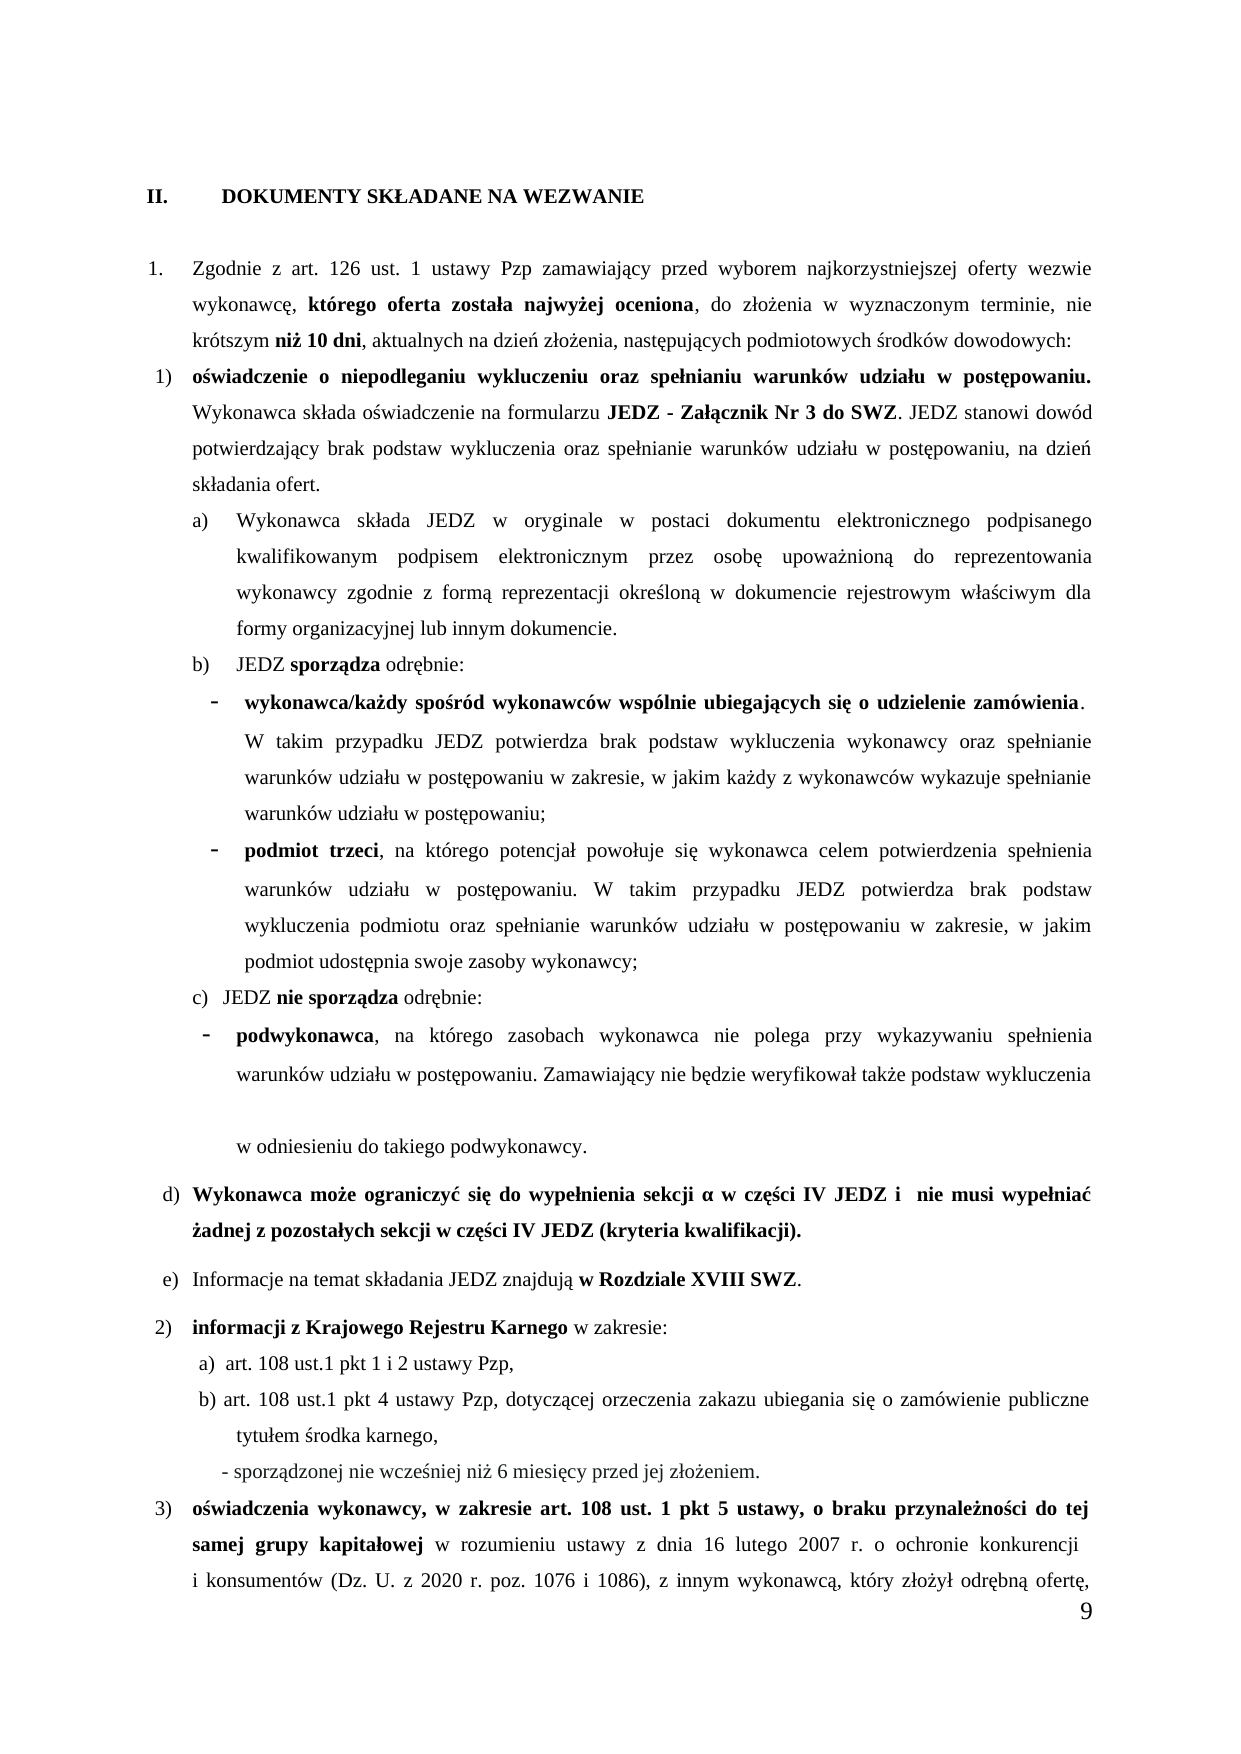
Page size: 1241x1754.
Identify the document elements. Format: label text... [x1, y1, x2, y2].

list oświadczenie o niepodleganiu wykluczeniu oraz spełnianiu warunków udziału w postępowaniu. Wykonawca składa oświadczenie na formularzu JEDZ - Załącznik Nr 3 do SWZ. JEDZ stanowi dowód potwierdzający brak podstaw wykluczenia oraz spełnianie warunków udziału w postępowaniu, na dzień składania ofert. [154, 364, 1093, 496]
list Wykonawca składa JEDZ w oryginale w postaci dokumentu elektronicznego podpisanego kwalifikowanym podpisem elektronicznym przez osobę upoważnioną do reprezentowania wykonawcy zgodnie z formą reprezentacji określoną w dokumencie rejestrowym właściwym dla formy organizacyjnej lub innym dokumencie. [192, 508, 1093, 640]
list podmiot trzeci, na którego potencjał powołuje się wykonawca celem potwierdzenia spełnienia warunków udziału w postępowaniu. W takim przypadku JEDZ potwierdza brak podstaw wykluczenia podmiotu oraz spełnianie warunków udziału w postępowaniu w zakresie, w jakim podmiot udostępnia swoje zasoby wykonawcy; [207, 837, 1093, 973]
list wykonawca/każdy spośród wykonawców wspólnie ubiegających się o udzielenie zamówienia. W takim przypadku JEDZ potwierdza brak podstaw wykluczenia wykonawcy oraz spełnianie warunków udziału w postępowaniu w zakresie, w jakim każdy z wykonawców wykazuje spełnianie warunków udziału w postępowaniu; [207, 688, 1093, 825]
list DOKUMENTY SKŁADANE NA WEZWANIE [146, 184, 1093, 208]
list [154, 1495, 1091, 1592]
list b) art. 108 ust.1 pkt 4 ustawy Pzp, dotyczącej orzeczenia zakazu ubiegania się o zamówienie publiczne tytułem środka karnego, [199, 1387, 1091, 1447]
list Wykonawca może ograniczyć się do wypełnienia sekcji α w części IV JEDZ i nie musi wypełniać żadnej z pozostałych sekcji w części IV JEDZ (kryteria kwalifikacji). [162, 1182, 1093, 1242]
list podwykonawca, na którego zasobach wykonawca nie polega przy wykazywaniu spełnienia warunków udziału w postępowaniu. Zamawiający nie będzie weryfikował także podstaw wykluczenia w odniesieniu do takiego podwykonawcy. [199, 1021, 1093, 1158]
list JEDZ nie sporządza odrębnie: [192, 985, 1093, 1009]
list - sporządzonej nie wcześniej niż 6 miesięcy przed jej złożeniem. [221, 1459, 1091, 1483]
list Informacje na temat składania JEDZ znajdują w Rozdziale XVIII SWZ. [162, 1267, 1093, 1291]
list JEDZ sporządza odrębnie: [192, 652, 1093, 676]
list Zgodnie z art. 126 ust. 1 ustawy Pzp zamawiający przed wyborem najkorzystniejszej oferty wezwie wykonawcę, którego oferta została najwyżej oceniona, do złożenia w wyznaczonym terminie, nie krótszym niż 10 dni, aktualnych na dzień złożenia, następujących podmiotowych środków dowodowych: [148, 256, 1093, 352]
list informacji z Krajowego Rejestru Karnego w zakresie: [154, 1315, 1091, 1339]
list a) art. 108 ust.1 pkt 1 i 2 ustawy Pzp, [199, 1351, 1091, 1375]
